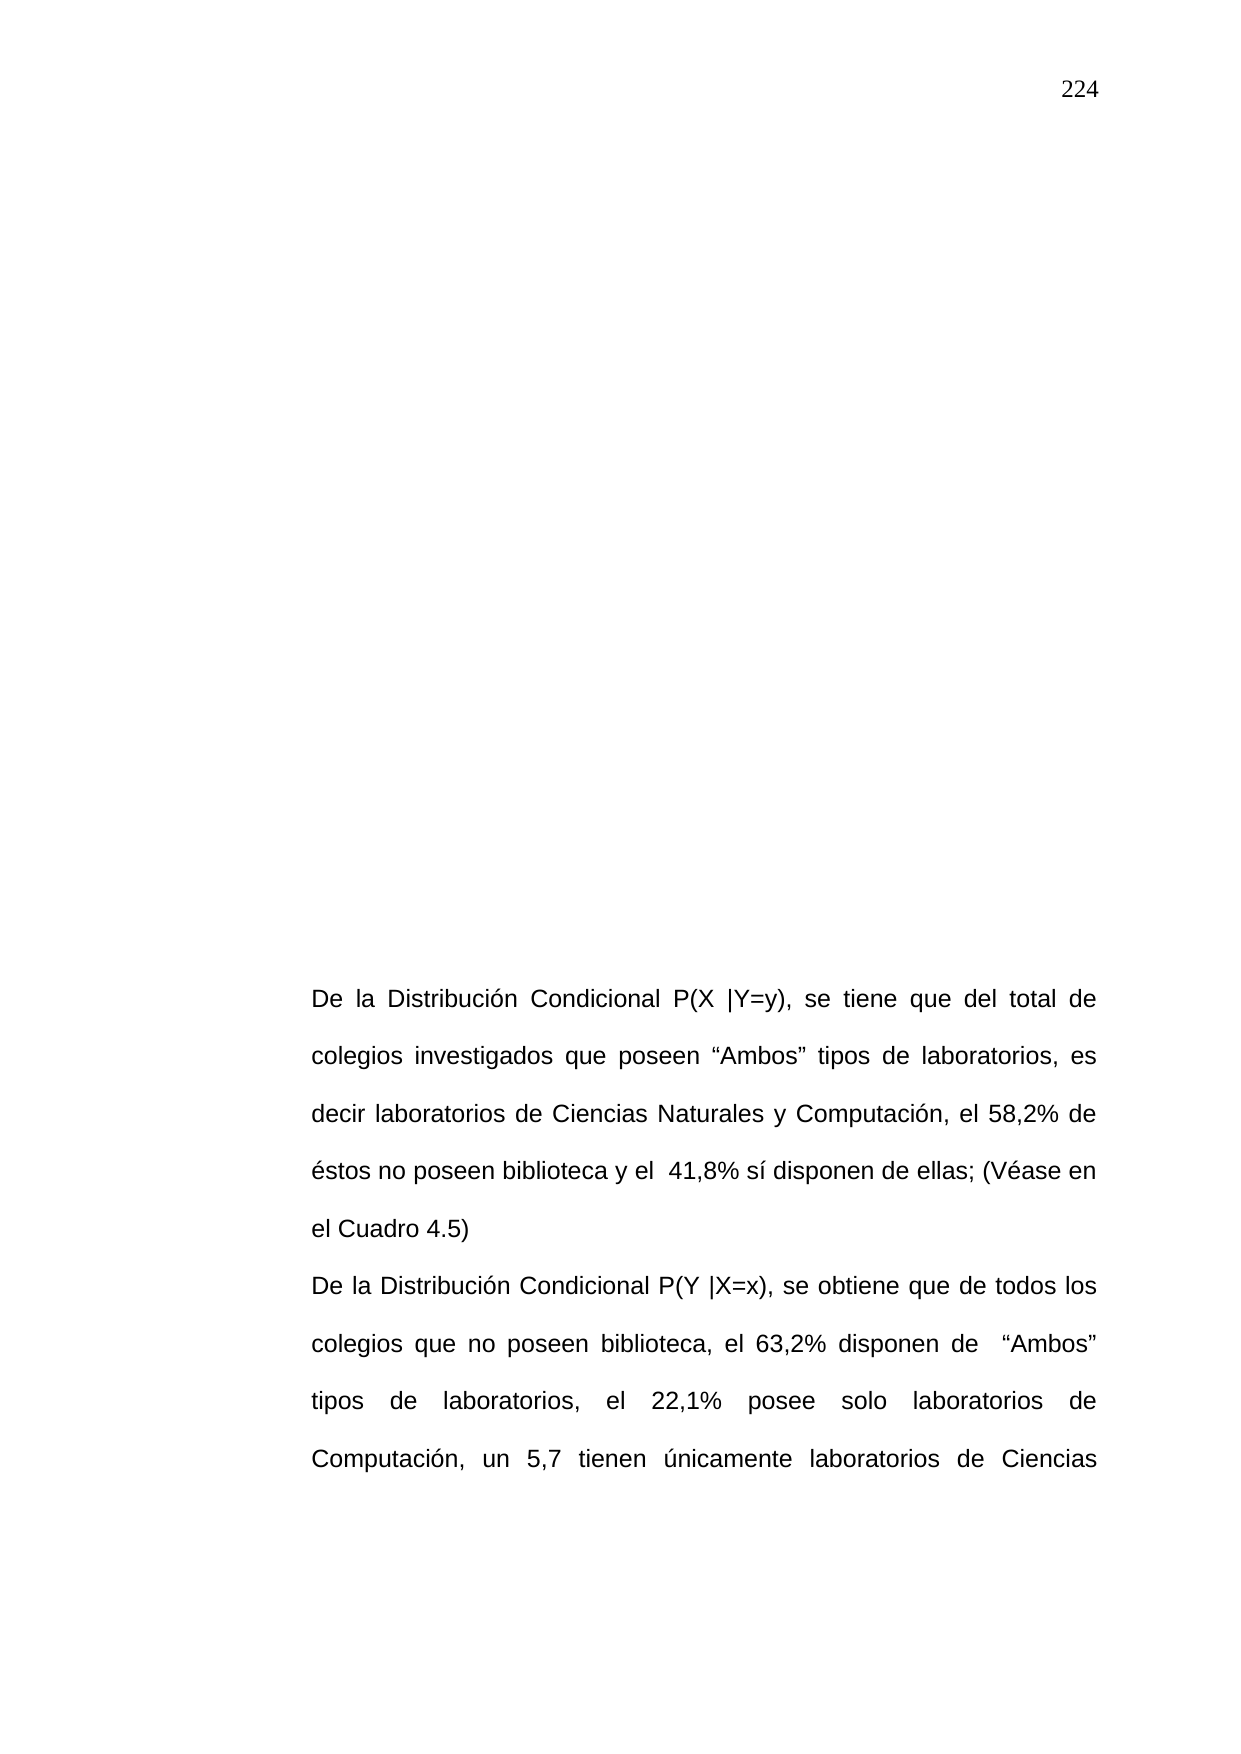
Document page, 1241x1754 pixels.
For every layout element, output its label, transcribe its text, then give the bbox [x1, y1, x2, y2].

text De P(X |Y=y), se tiene que del total de colegios investigados que poseen “Ambos” tipos de laboratorios, es decir laboratorios de Ciencias Naturales y Computación, el 58,2% de éstos no poseen biblioteca y el 41,8% sí disponen de ellas; (Véase en el Cuadro 4.5) [311, 984, 1098, 1242]
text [311, 1271, 1098, 1472]
